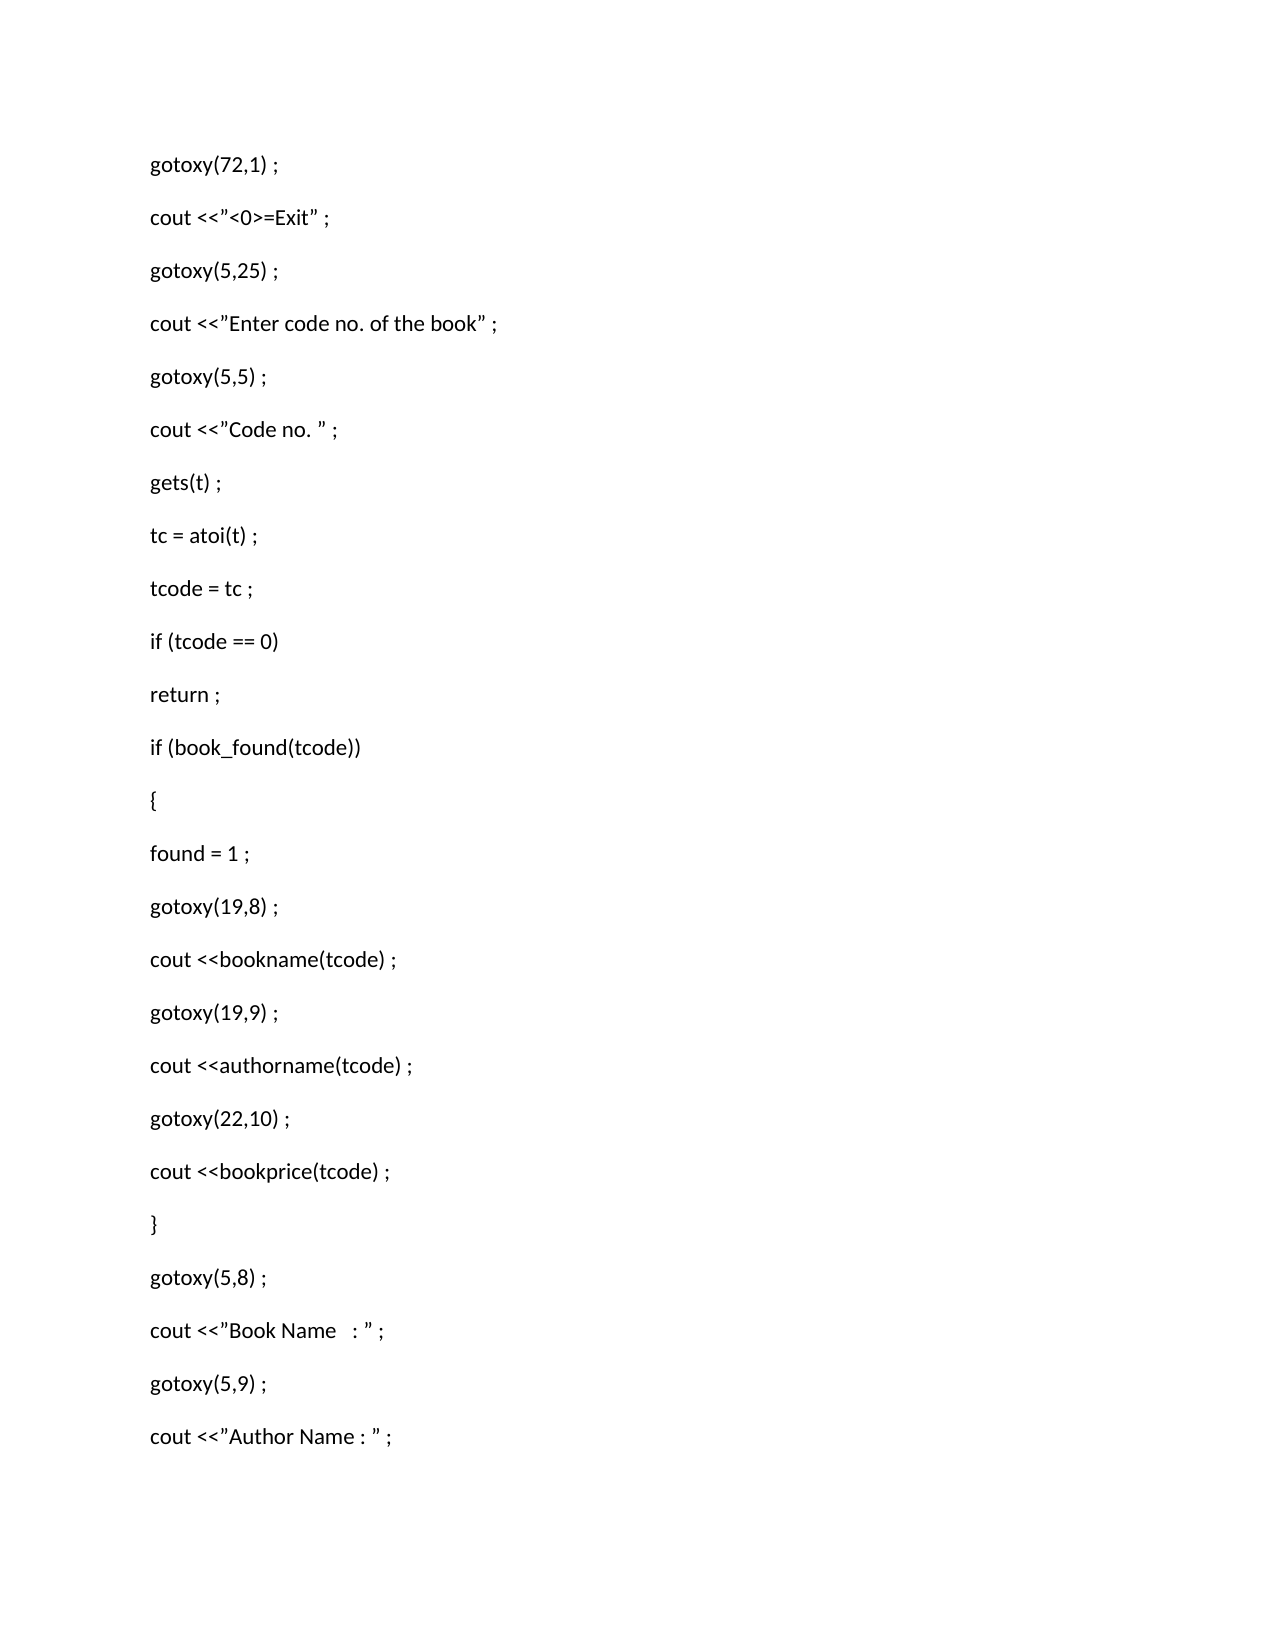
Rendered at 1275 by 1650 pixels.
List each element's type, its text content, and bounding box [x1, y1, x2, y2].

text cout <<authorname(tcode) ; [150, 1051, 1125, 1079]
text gotoxy(72,1) ; [150, 150, 1125, 178]
text gets(t) ; [150, 468, 1125, 496]
text return ; [150, 680, 1125, 708]
text cout <<”Enter code no. of the book” ; [150, 309, 1125, 337]
text tcode = tc ; [150, 574, 1125, 602]
text cout <<”<0>=Exit” ; [150, 203, 1125, 231]
text if (tcode == 0) [150, 627, 1125, 655]
text cout <<”Book Name : ” ; [150, 1316, 1125, 1344]
text cout <<bookname(tcode) ; [150, 945, 1125, 973]
text gotoxy(19,8) ; [150, 892, 1125, 920]
text cout <<”Code no. ” ; [150, 415, 1125, 443]
text cout <<”Author Name : ” ; [150, 1422, 1125, 1451]
text if (book_found(tcode)) [150, 733, 1125, 761]
text cout <<bookprice(tcode) ; [150, 1157, 1125, 1185]
text } [150, 1210, 1125, 1238]
text found = 1 ; [150, 839, 1125, 867]
text gotoxy(5,8) ; [150, 1263, 1125, 1291]
text gotoxy(19,9) ; [150, 998, 1125, 1026]
text tc = atoi(t) ; [150, 521, 1125, 549]
text gotoxy(22,10) ; [150, 1104, 1125, 1132]
text gotoxy(5,9) ; [150, 1369, 1125, 1397]
text gotoxy(5,5) ; [150, 362, 1125, 390]
text { [150, 786, 1125, 814]
text gotoxy(5,25) ; [150, 256, 1125, 284]
